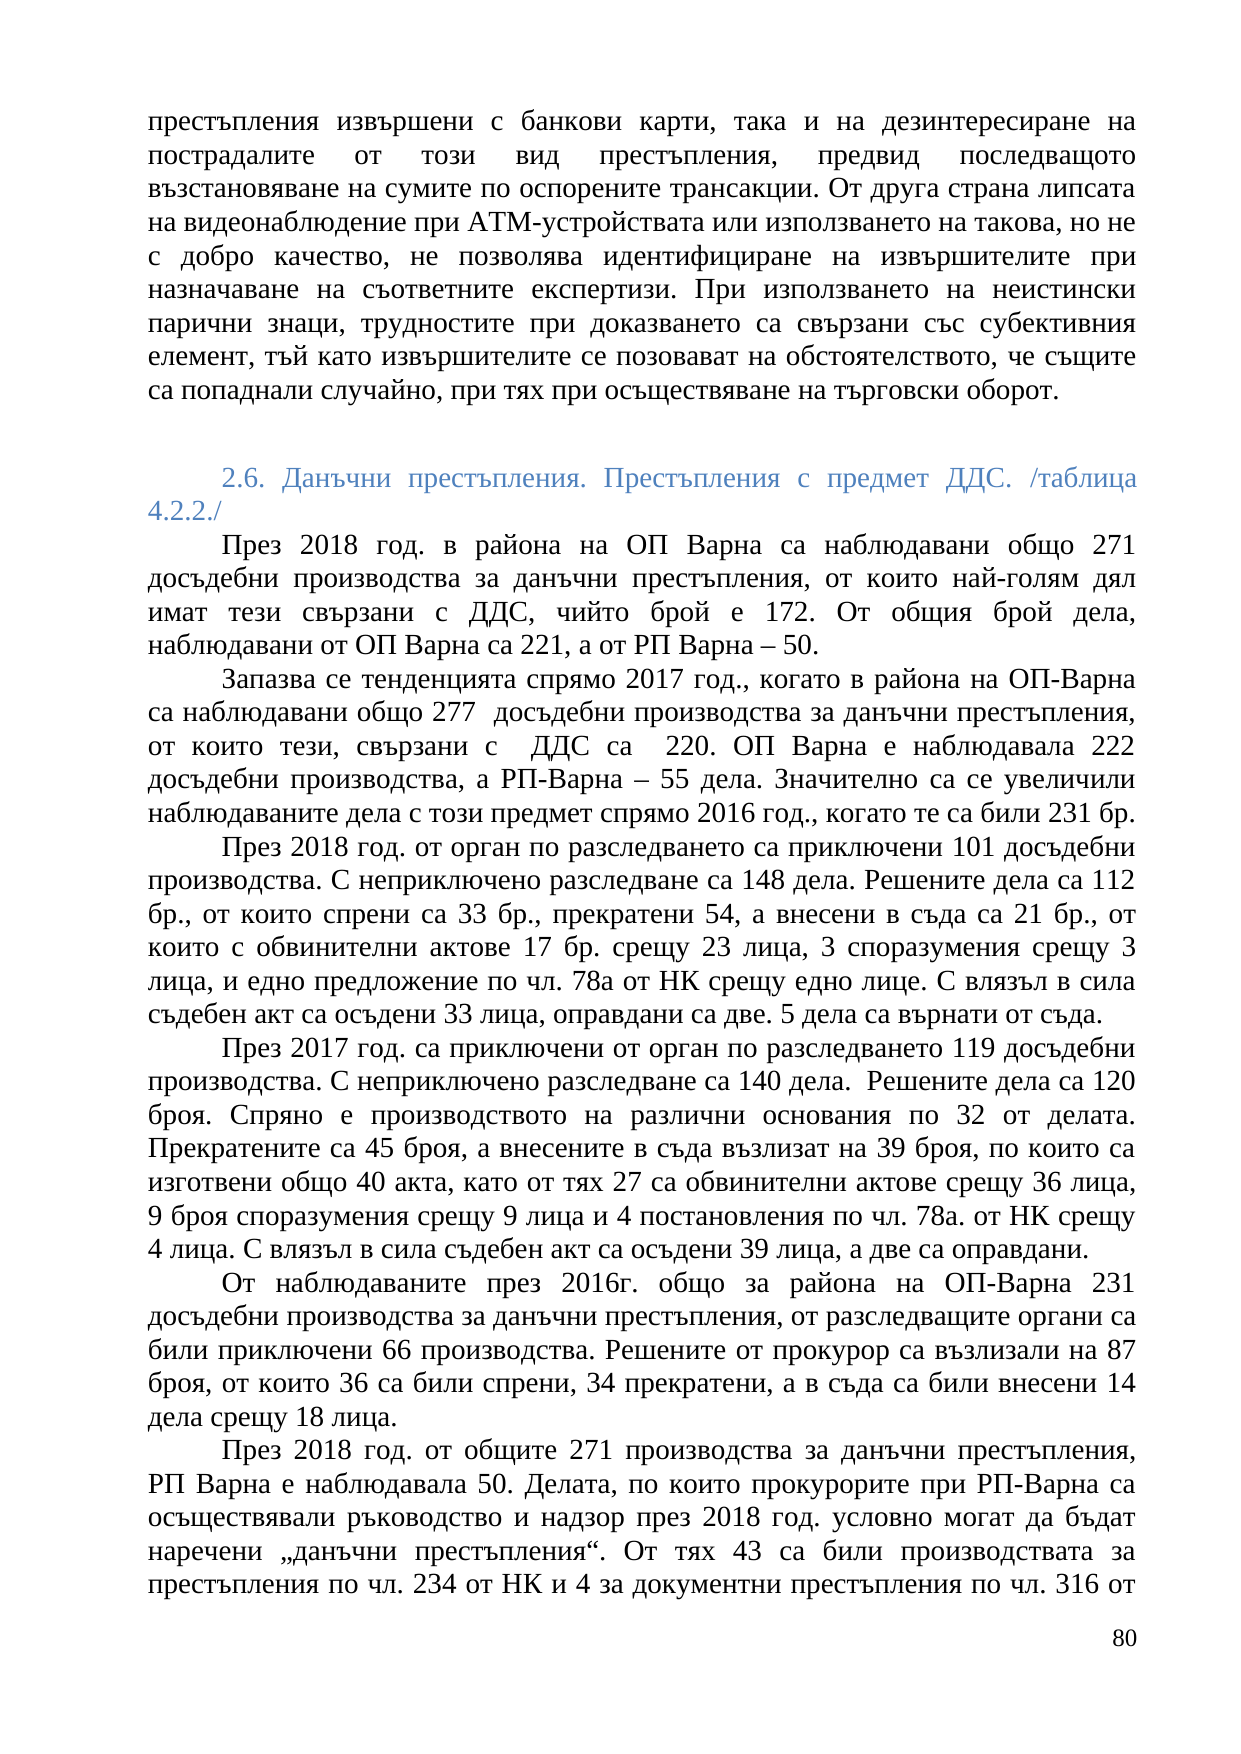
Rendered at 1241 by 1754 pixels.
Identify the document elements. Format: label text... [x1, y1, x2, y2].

subtitle 2.6. Данъчни престъпления. Престъпления с предмет ДДС. /таблица 4.2.2./ [148, 460, 1137, 527]
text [148, 1432, 1137, 1600]
text През 2017 год. са приключени от орган по разследването 119 досъдебни производства. С неприключено разследване са 140 дела. Решените дела са 120 броя. Спряно е производството на различни основания по 32 от делата. Прекратените са 45 броя, а внесените в съда възлизат на 39 броя, по които са изготвени общо 40 акта, като от тях 27 са обвинителни актове срещу 36 лица, 9 броя споразумения срещу 9 лица и 4 постановления по чл. 78а. от НК срещу 4 лица. С влязъл в сила съдебен акт са осъдени 39 лица, а две са оправдани. [148, 1030, 1137, 1265]
text От наблюдаваните през 2016г. общо за района на ОП-Варна 231 досъдебни производства за данъчни престъпления, от разследващите органи са били приключени 66 производства. Решените от прокурор са възлизали на 87 броя, от които 36 са били спрени, 34 прекратени, а в съда са били внесени 14 дела срещу 18 лица. [148, 1265, 1137, 1432]
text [148, 103, 1137, 405]
text Запазва се тенденцията спрямо 2017 год., когато в района на ОП-Варна са наблюдавани общо 277 досъдебни производства за данъчни престъпления, от които тези, свързани с ДДС са 220. ОП Варна е наблюдавала 222 досъдебни производства, а РП-Варна – 55 дела. Значително са се увеличили наблюдаваните дела с този предмет спрямо 2016 год., когато те са били 231 бр. [148, 661, 1137, 829]
text През 2018 год. от орган по разследването са приключени 101 досъдебни производства. С неприключено разследване са 148 дела. Решените дела са 112 бр., от които спрени са 33 бр., прекратени 54, а внесени в съда са 21 бр., от които с обвинителни актове 17 бр. срещу 23 лица, 3 споразумения срещу 3 лица, и едно предложение по чл. 78а от НК срещу едно лице. С влязъл в сила съдебен акт са осъдени 33 лица, оправдани са две. 5 дела са върнати от съда. [148, 829, 1137, 1030]
text През 2018 год. в района на ОП Варна са наблюдавани общо 271 досъдебни производства за данъчни престъпления, от които най-голям дял имат тези свързани с ДДС, чийто брой е 172. От общия брой дела, наблюдавани от ОП Варна са 221, а от РП Варна – 50. [148, 527, 1137, 661]
